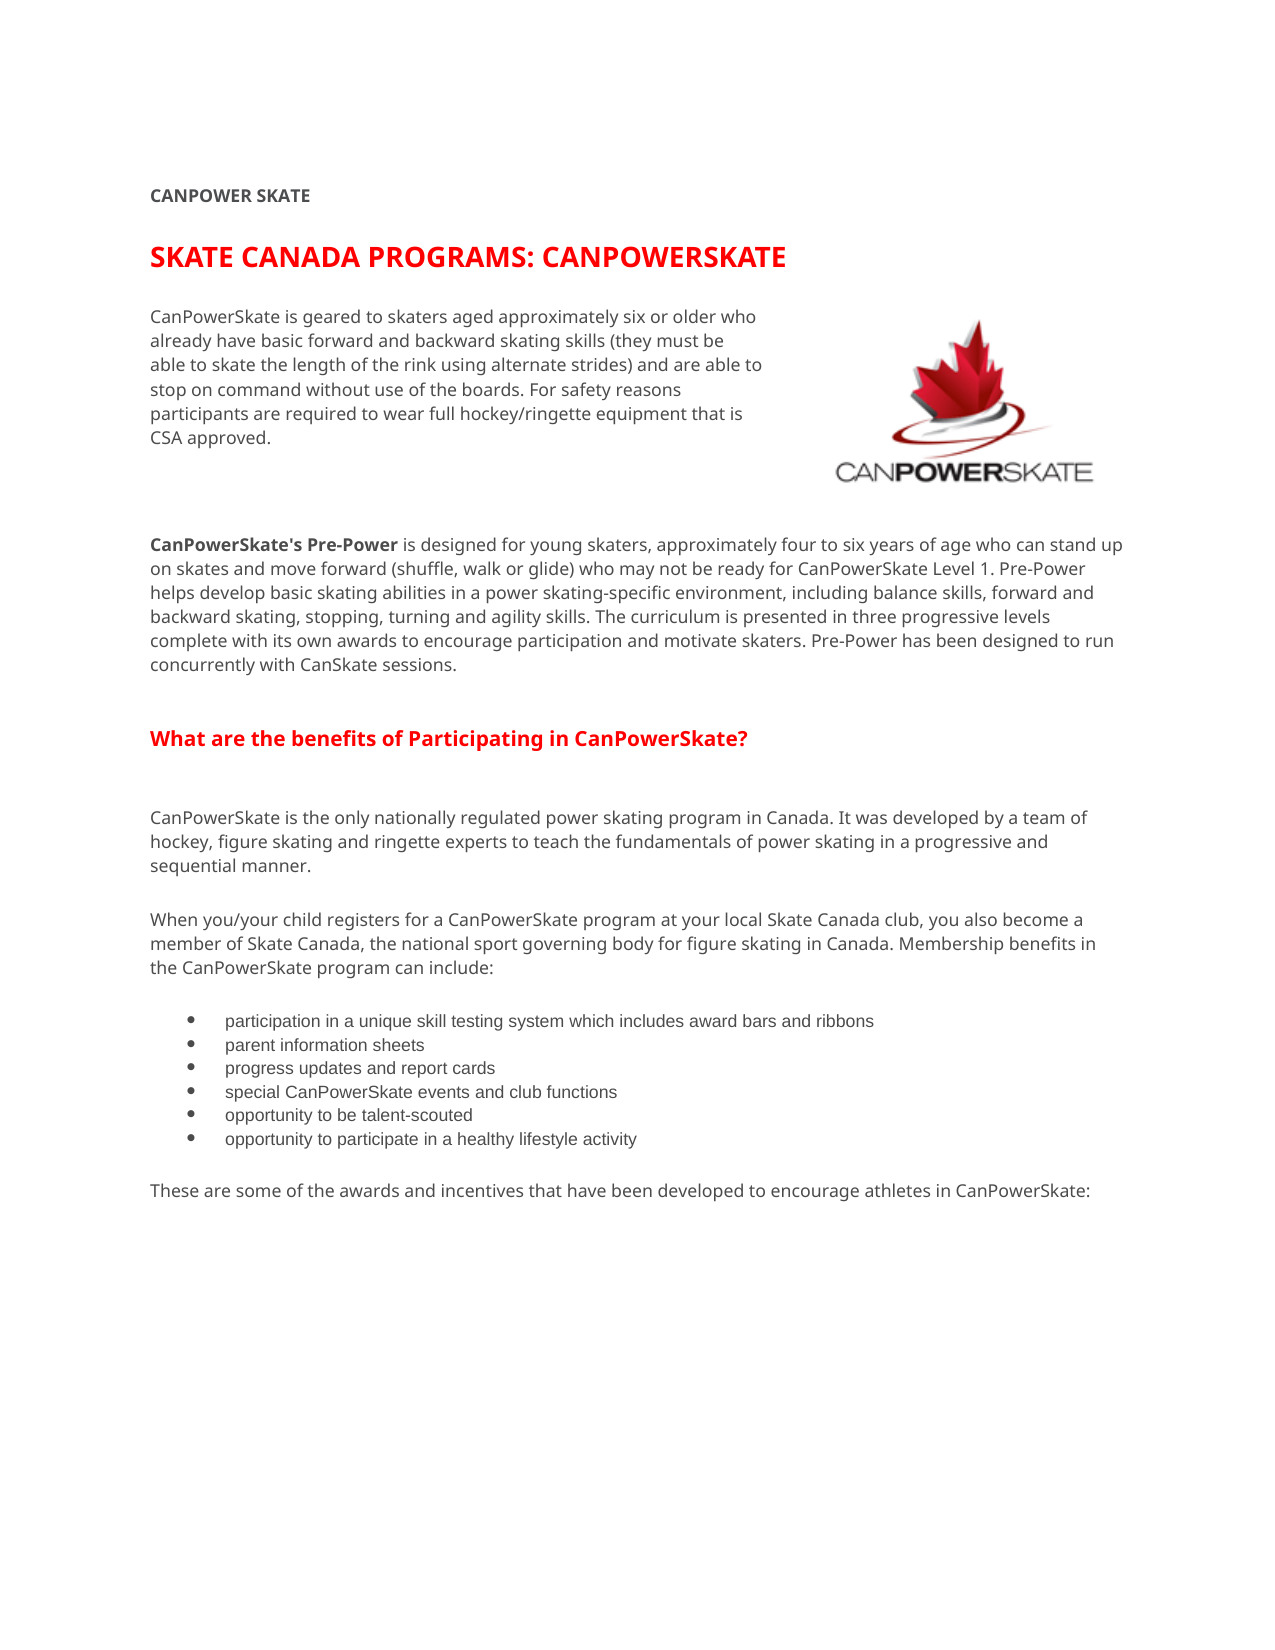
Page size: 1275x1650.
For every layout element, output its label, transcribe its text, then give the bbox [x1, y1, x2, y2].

text CanPower Skate [150, 150, 1125, 208]
list special CanPowerSkate events and club functions [187, 1079, 1125, 1103]
list opportunity to be talent-scouted [187, 1103, 1125, 1126]
list participation in a unique skill testing system which includes award bars and ribbons [187, 1009, 1125, 1032]
text Skate Canada Programs: CanPowerSkate [150, 237, 1125, 275]
picture [803, 304, 1125, 500]
text When you/your child registers for a CanPowerSkate program at your local Skate Canada club, you also become a member of Skate Canada, the national sport governing body for figure skating in Canada. Membership benefits in the CanPowerSkate program can include: [150, 907, 1125, 980]
list parent information sheets [187, 1032, 1125, 1056]
text These are some of the awards and incentives that have been developed to encourage athletes in CanPowerSkate: [150, 1179, 1125, 1203]
text CanPowerSkate is geared to skaters aged approximately six or older who already have basic forward and backward skating skills (they must be able to skate the length of the rink using alternate strides) and are able to stop on command without use of the boards. For safety reasons participants are required to wear full hockey/ringette equipment that is CSA approved. [150, 304, 803, 449]
list progress updates and report cards [187, 1056, 1125, 1079]
text CanPowerSkate is the only nationally regulated power skating program in Canada. It was developed by a team of hockey, figure skating and ringette experts to teach the fundamentals of power skating in a progressive and sequential manner. [150, 781, 1125, 878]
text What are the benefits of Participating in CanPowerSkate? [150, 724, 1125, 752]
text CanPowerSkate's Pre-Power is designed for young skaters, approximately four to six years of age who can stand up on skates and move forward (shuffle, walk or glide) who may not be ready for CanPowerSkate Level 1. Pre-Power helps develop basic skating abilities in a power skating-specific environment, including balance skills, forward and backward skating, stopping, turning and agility skills. The curriculum is presented in three progressive levels complete with its own awards to encourage participation and motivate skaters. Pre-Power has been designed to run concurrently with CanSkate sessions. [150, 532, 1125, 677]
list opportunity to participate in a healthy lifestyle activity [187, 1126, 1125, 1149]
